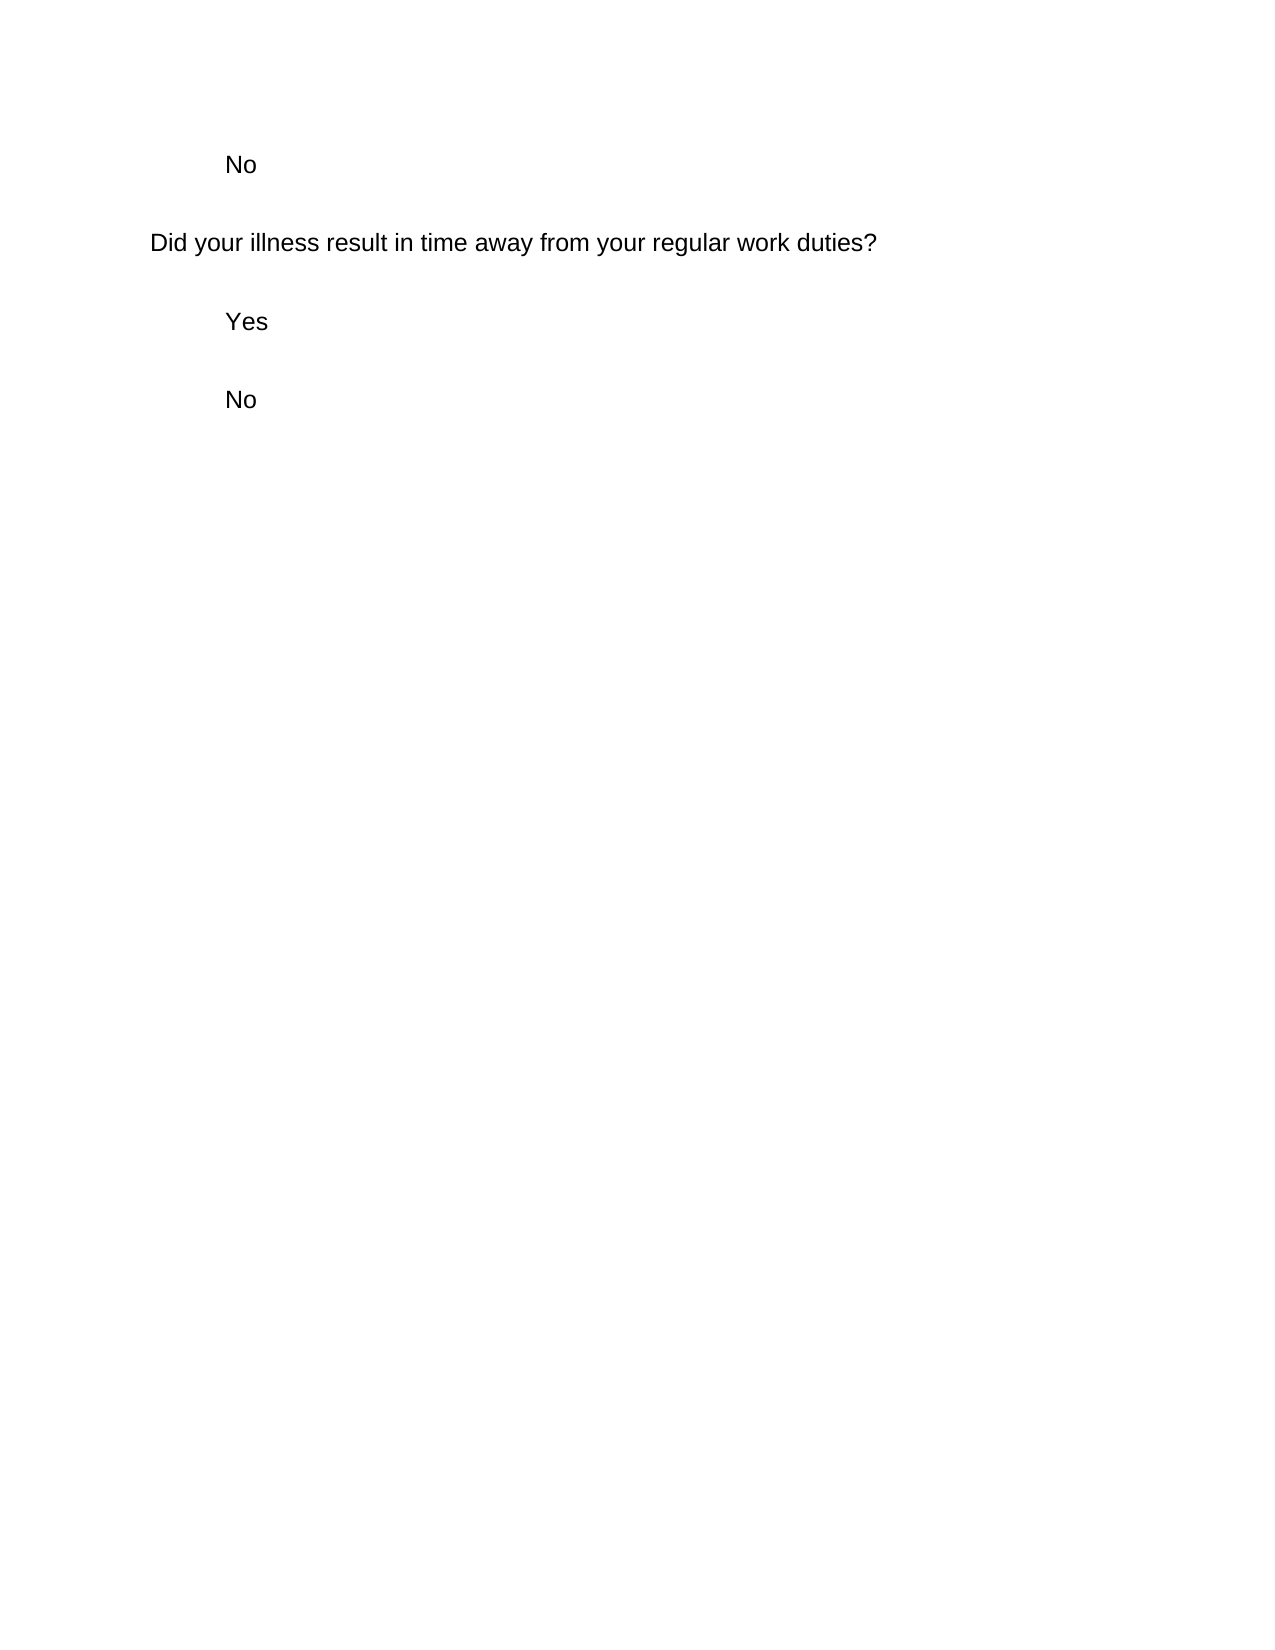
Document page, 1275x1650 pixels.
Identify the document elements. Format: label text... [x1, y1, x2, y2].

text Did your illness result in time away from your regular work duties? [150, 228, 1125, 257]
text No [150, 150, 1125, 179]
text No [150, 385, 1125, 414]
text Yes [150, 307, 1125, 335]
